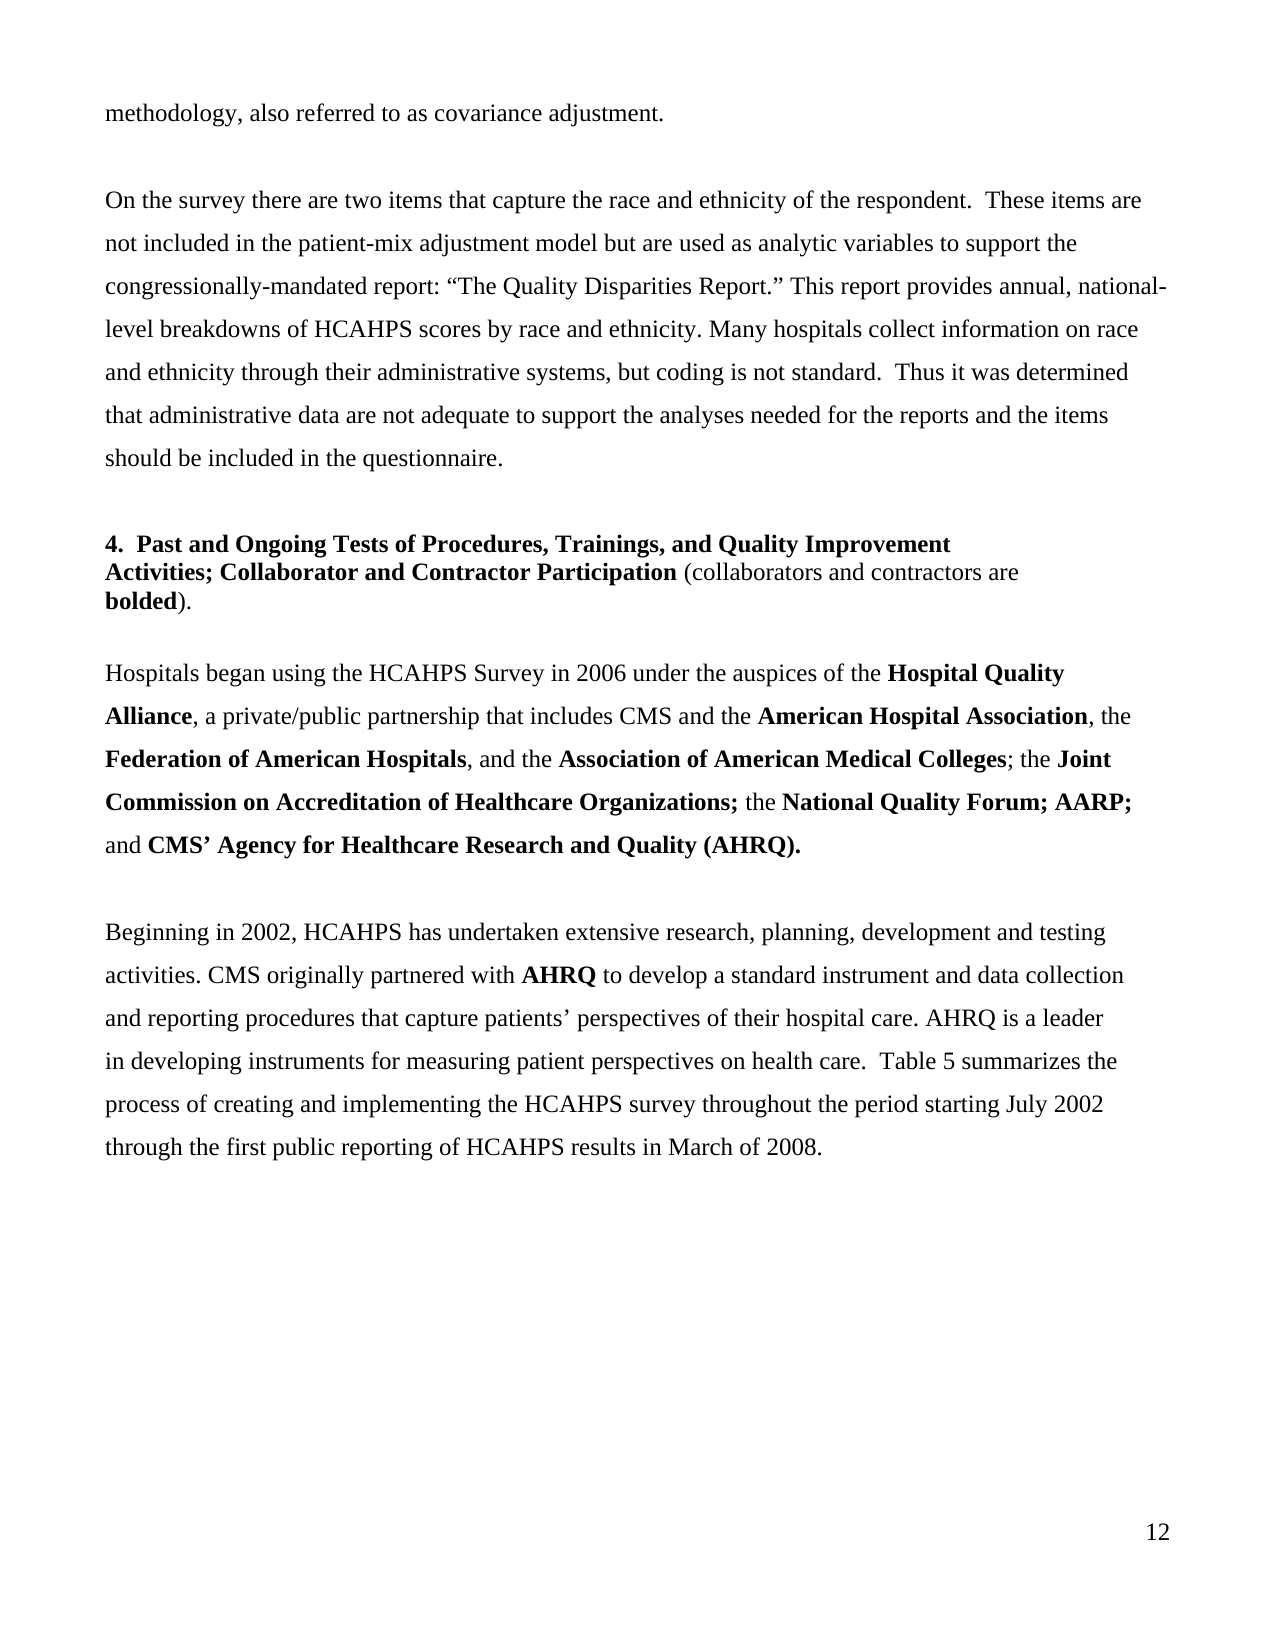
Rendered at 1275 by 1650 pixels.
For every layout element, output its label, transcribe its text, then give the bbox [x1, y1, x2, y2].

text Hospitals began using the HCAHPS Survey in 2006 under the auspices of the Hospital Quality Alliance, a private/public partnership that includes CMS and the American Hospital Association, the Federation of American Hospitals, and the Association of American Medical Colleges; the Joint Commission on Accreditation of Healthcare Organizations; the National Quality Forum; AARP; and CMS’ Agency for Healthcare Research and Quality (AHRQ). [105, 658, 1135, 859]
text Beginning in 2002, HCAHPS has undertaken extensive research, planning, development and testing activities. CMS originally partnered with AHRQ to develop a standard instrument and data collection and reporting procedures that capture patients’ perspectives of their hospital care. AHRQ is a leader in developing instruments for measuring patient perspectives on health care. Table 5 summarizes the process of creating and implementing the HCAHPS survey throughout the period starting July 2002 through the first public reporting of HCAHPS results in March of 2008. [105, 917, 1127, 1161]
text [105, 98, 1168, 127]
text On the survey there are two items that capture the race and ethnicity of the respondent. These items are not included in the patient-mix adjustment model but are used as analytic variables to support the congressionally-mandated report: “The Quality Disparities Report.” This report provides annual, national-level breakdowns of HCAHPS scores by race and ethnicity. Many hospitals collect information on race and ethnicity through their administrative systems, but coding is not standard. Thus it was determined that administrative data are not adequate to support the analyses needed for the reports and the items should be included in the questionnaire. [105, 185, 1167, 472]
list Past and Ongoing Tests of Procedures, Trainings, and Quality Improvement Activities; Collaborator and Contractor Participation (collaborators and contractors are bolded). [105, 530, 1034, 615]
